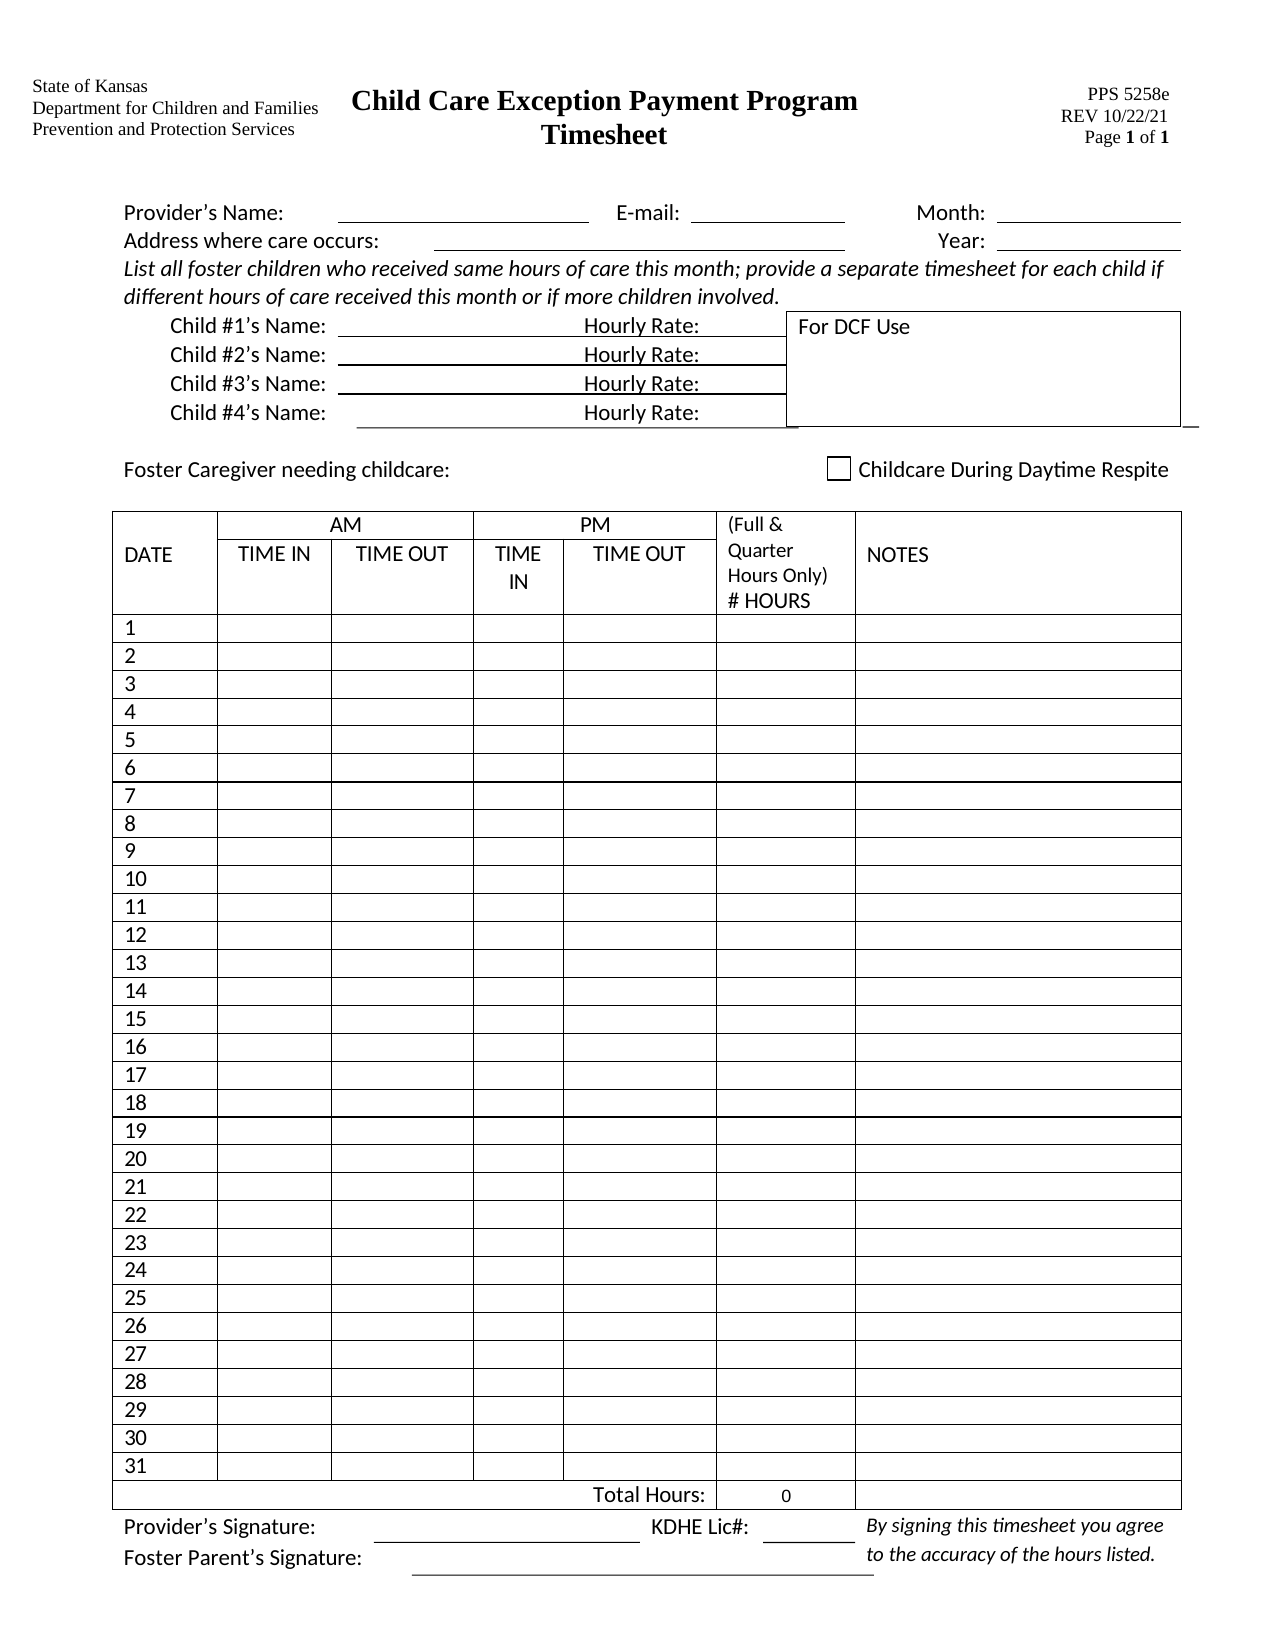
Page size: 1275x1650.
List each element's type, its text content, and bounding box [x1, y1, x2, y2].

table_cell [717, 615, 855, 642]
table_cell [564, 1313, 716, 1340]
table_cell 19 [113, 1118, 217, 1144]
table_cell [218, 1062, 331, 1088]
table_cell [856, 1369, 1181, 1396]
table_cell [218, 1173, 331, 1200]
table_cell [856, 1313, 1181, 1340]
table_cell [564, 1369, 716, 1396]
table_cell [717, 1285, 855, 1312]
table_cell [474, 1145, 563, 1172]
table_cell [218, 1145, 331, 1172]
table_cell [856, 1341, 1181, 1368]
table_cell [564, 615, 716, 642]
table_cell [332, 1201, 473, 1228]
table_cell [332, 1425, 473, 1452]
table_cell [474, 838, 563, 865]
table_cell [474, 1313, 563, 1340]
table_cell [717, 643, 855, 669]
table_cell [218, 643, 331, 669]
table_cell [856, 1090, 1181, 1116]
table_cell [717, 671, 855, 697]
table_cell [332, 1397, 473, 1424]
table_cell [856, 643, 1181, 669]
table_cell [717, 1229, 855, 1256]
table_cell [474, 950, 563, 977]
table_cell [332, 643, 473, 669]
table_cell [856, 978, 1181, 1005]
table_cell [856, 1118, 1181, 1144]
table_cell [474, 1397, 563, 1424]
table_cell [856, 1145, 1181, 1172]
table_cell [717, 1453, 855, 1479]
table_cell [564, 1118, 716, 1144]
table_cell [717, 950, 855, 977]
table_cell [332, 1285, 473, 1312]
table_cell [717, 1118, 855, 1144]
table_cell [332, 838, 473, 865]
table_cell [564, 950, 716, 977]
table_cell [218, 1201, 331, 1228]
table_cell 7 [113, 783, 217, 809]
table_cell [856, 1257, 1181, 1284]
table_cell [717, 894, 855, 921]
table_cell [856, 671, 1181, 697]
table_cell [717, 838, 855, 865]
table_cell [218, 866, 331, 893]
table_cell [474, 922, 563, 949]
table_cell [717, 1006, 855, 1033]
table_cell 1 [113, 615, 217, 642]
table_cell 25 [113, 1285, 217, 1312]
table_cell [332, 1229, 473, 1256]
table_cell [474, 1034, 563, 1061]
table_cell 3 [113, 671, 217, 697]
table_cell 22 [113, 1201, 217, 1228]
table_cell [564, 1034, 716, 1061]
table_cell [474, 1118, 563, 1144]
table_cell [332, 754, 473, 781]
table_cell [564, 1341, 716, 1368]
table_cell [564, 671, 716, 697]
table_cell [218, 1453, 331, 1479]
table_cell [332, 1257, 473, 1284]
table_cell 28 [113, 1369, 217, 1396]
table_cell [332, 1006, 473, 1033]
table_cell 20 [113, 1145, 217, 1172]
table_cell [474, 978, 563, 1005]
table_cell [474, 643, 563, 669]
table_cell [856, 922, 1181, 949]
table_cell [332, 894, 473, 921]
table_cell TIME OUT [564, 540, 716, 614]
text State of Kansas [32, 75, 323, 97]
table_cell [474, 1201, 563, 1228]
table_cell [717, 810, 855, 837]
table_cell [332, 1090, 473, 1116]
table_cell [332, 866, 473, 893]
table_cell [218, 699, 331, 725]
table_cell [564, 978, 716, 1005]
table_cell [856, 1201, 1181, 1228]
table_cell [856, 866, 1181, 893]
table_cell [474, 1341, 563, 1368]
table_cell [564, 1285, 716, 1312]
table_cell [218, 894, 331, 921]
table_cell [856, 783, 1181, 809]
table_cell 18 [113, 1090, 217, 1116]
table_cell [564, 726, 716, 753]
table_cell [564, 1201, 716, 1228]
table_cell 26 [113, 1313, 217, 1340]
table_cell [218, 810, 331, 837]
table_cell [564, 1090, 716, 1116]
text Child #1’s Name: Hourly Rate: Child #2’s Name: Hourly Rate: Child #3’s Name: Hourly Rate: Child #4’s Name: Hourly Rate: [170, 311, 786, 426]
table_cell [564, 783, 716, 809]
table_cell 17 [113, 1062, 217, 1088]
table_cell 2 [113, 643, 217, 669]
table_header (Full & Quarter Hours Only) # HOURS [717, 512, 855, 614]
table_cell [564, 838, 716, 865]
table_cell [332, 978, 473, 1005]
table_cell [717, 783, 855, 809]
table_cell [564, 1397, 716, 1424]
table_cell [564, 754, 716, 781]
table_cell [332, 950, 473, 977]
table_cell [218, 1118, 331, 1144]
table_cell 14 [113, 978, 217, 1005]
table_cell [856, 615, 1181, 642]
table_cell [717, 699, 855, 725]
table_cell 10 [113, 866, 217, 893]
table_cell [474, 699, 563, 725]
table_cell [218, 838, 331, 865]
table_cell [717, 1090, 855, 1116]
table_cell [332, 615, 473, 642]
table_cell 13 [113, 950, 217, 977]
table_cell [717, 1425, 855, 1452]
table_cell [856, 1481, 1181, 1509]
table_cell [564, 866, 716, 893]
table_cell [218, 754, 331, 781]
table_cell [332, 1313, 473, 1340]
table_cell [564, 1145, 716, 1172]
table_cell 29 [113, 1397, 217, 1424]
table_cell [332, 1145, 473, 1172]
table_cell [218, 615, 331, 642]
table_cell [717, 1062, 855, 1088]
text Foster Parent’s Signature: [124, 1543, 369, 1571]
table_cell [717, 1257, 855, 1284]
table_cell [856, 726, 1181, 753]
table_cell 31 [113, 1453, 217, 1479]
table_cell [474, 1006, 563, 1033]
table_cell [717, 1313, 855, 1340]
table_cell [332, 810, 473, 837]
table_cell [474, 810, 563, 837]
text Page 1 of 1 [1084, 126, 1194, 148]
table_cell [856, 699, 1181, 725]
table_cell [717, 754, 855, 781]
table_cell [218, 1257, 331, 1284]
text Foster Caregiver needing childcare: Childcare During Daytime Respite [124, 455, 1194, 483]
table_cell [474, 1453, 563, 1479]
table_cell [218, 1034, 331, 1061]
table_cell [332, 1369, 473, 1396]
table_cell [474, 1090, 563, 1116]
table_cell [474, 1257, 563, 1284]
table_cell [564, 1062, 716, 1088]
table_cell [218, 1006, 331, 1033]
table_cell [856, 1285, 1181, 1312]
table_header AM [218, 512, 473, 538]
table_cell TIME IN [218, 540, 331, 614]
table_cell [856, 1397, 1181, 1424]
table_cell [717, 726, 855, 753]
table_cell [856, 810, 1181, 837]
table_cell 9 [113, 838, 217, 865]
table_header DATE [113, 512, 217, 614]
table_header PM [474, 512, 716, 538]
table_cell [856, 950, 1181, 977]
table_cell [474, 1285, 563, 1312]
table_cell 15 [113, 1006, 217, 1033]
table_cell 24 [113, 1257, 217, 1284]
table_cell 12 [113, 922, 217, 949]
table_cell [564, 1173, 716, 1200]
table_cell 8 [113, 810, 217, 837]
table_cell [332, 922, 473, 949]
table_cell [218, 1313, 331, 1340]
table_cell [332, 1453, 473, 1479]
table_cell [856, 894, 1181, 921]
table_cell [474, 726, 563, 753]
table_cell [856, 1425, 1181, 1452]
table_cell [332, 726, 473, 753]
table_cell [717, 1173, 855, 1200]
table_cell [717, 1341, 855, 1368]
text Department for Children and Families Prevention and Protection Services [32, 97, 323, 140]
table_cell [564, 1257, 716, 1284]
table_cell [856, 754, 1181, 781]
table_cell [474, 1173, 563, 1200]
table_cell [474, 671, 563, 697]
table_cell 5 [113, 726, 217, 753]
table_cell [856, 1453, 1181, 1479]
table_cell [474, 1369, 563, 1396]
table_cell [564, 699, 716, 725]
table_cell [474, 615, 563, 642]
table_cell [564, 1453, 716, 1479]
table_cell [856, 1062, 1181, 1088]
table_cell [717, 922, 855, 949]
table_cell [218, 1397, 331, 1424]
table_cell [218, 922, 331, 949]
table_cell 23 [113, 1229, 217, 1256]
table_cell [332, 699, 473, 725]
text Provider’s Signature: KDHE Lic#: By signing this timesheet you agree [124, 1512, 1194, 1540]
table_cell [332, 1034, 473, 1061]
table_cell [474, 1229, 563, 1256]
table_cell [564, 1006, 716, 1033]
text Provider’s Name: E-mail: Month: Address where care occurs: Year: List all foster children who received same hours of care this month; provide a separate timesheet for each child if different hours of care received this month or if more children involved. [124, 198, 1182, 310]
text PPS 5258e REV 10/22/21 [1061, 83, 1170, 126]
table_cell [218, 978, 331, 1005]
table_cell 11 [113, 894, 217, 921]
table_cell [474, 894, 563, 921]
table_cell [474, 866, 563, 893]
table_cell 21 [113, 1173, 217, 1200]
table_cell [218, 1369, 331, 1396]
table_cell [856, 1173, 1181, 1200]
table_cell [717, 978, 855, 1005]
table_cell [717, 1369, 855, 1396]
table_cell [218, 1090, 331, 1116]
table_cell [332, 1062, 473, 1088]
table_cell [564, 810, 716, 837]
table_cell [474, 783, 563, 809]
table_cell 27 [113, 1341, 217, 1368]
table_cell [332, 1118, 473, 1144]
table_cell [332, 783, 473, 809]
table_cell [332, 671, 473, 697]
table_cell [564, 1425, 716, 1452]
table_cell [218, 1425, 331, 1452]
table_cell [856, 1229, 1181, 1256]
table_cell 4 [113, 699, 217, 725]
table_cell [717, 1034, 855, 1061]
table_cell [218, 726, 331, 753]
text to the accuracy of the hours listed. [866, 1543, 1194, 1566]
table_cell [717, 1397, 855, 1424]
table_cell [218, 950, 331, 977]
table_cell TIME OUT [332, 540, 473, 614]
table_cell 16 [113, 1034, 217, 1061]
table_cell Total Hours: [113, 1481, 716, 1509]
table_cell [717, 866, 855, 893]
table_cell [856, 1006, 1181, 1033]
table_cell [218, 1229, 331, 1256]
table_cell [474, 754, 563, 781]
table_cell [474, 1425, 563, 1452]
table_cell [332, 1173, 473, 1200]
table_cell TIME IN [474, 540, 563, 614]
table_cell [564, 643, 716, 669]
table_header NOTES [856, 512, 1181, 614]
table_cell [218, 1285, 331, 1312]
table_cell [218, 671, 331, 697]
table_cell 30 [113, 1425, 217, 1452]
table_cell [856, 1034, 1181, 1061]
table_cell 0 [717, 1481, 855, 1509]
table_cell [856, 838, 1181, 865]
table_cell [717, 1145, 855, 1172]
table_cell [218, 783, 331, 809]
table_cell [564, 922, 716, 949]
title Child Care Exception Payment Program Timesheet [351, 83, 863, 150]
table_cell [717, 1201, 855, 1228]
table_cell [564, 1229, 716, 1256]
table_cell 6 [113, 754, 217, 781]
table_cell [332, 1341, 473, 1368]
table_cell [474, 1062, 563, 1088]
table_cell [564, 894, 716, 921]
table_cell [218, 1341, 331, 1368]
